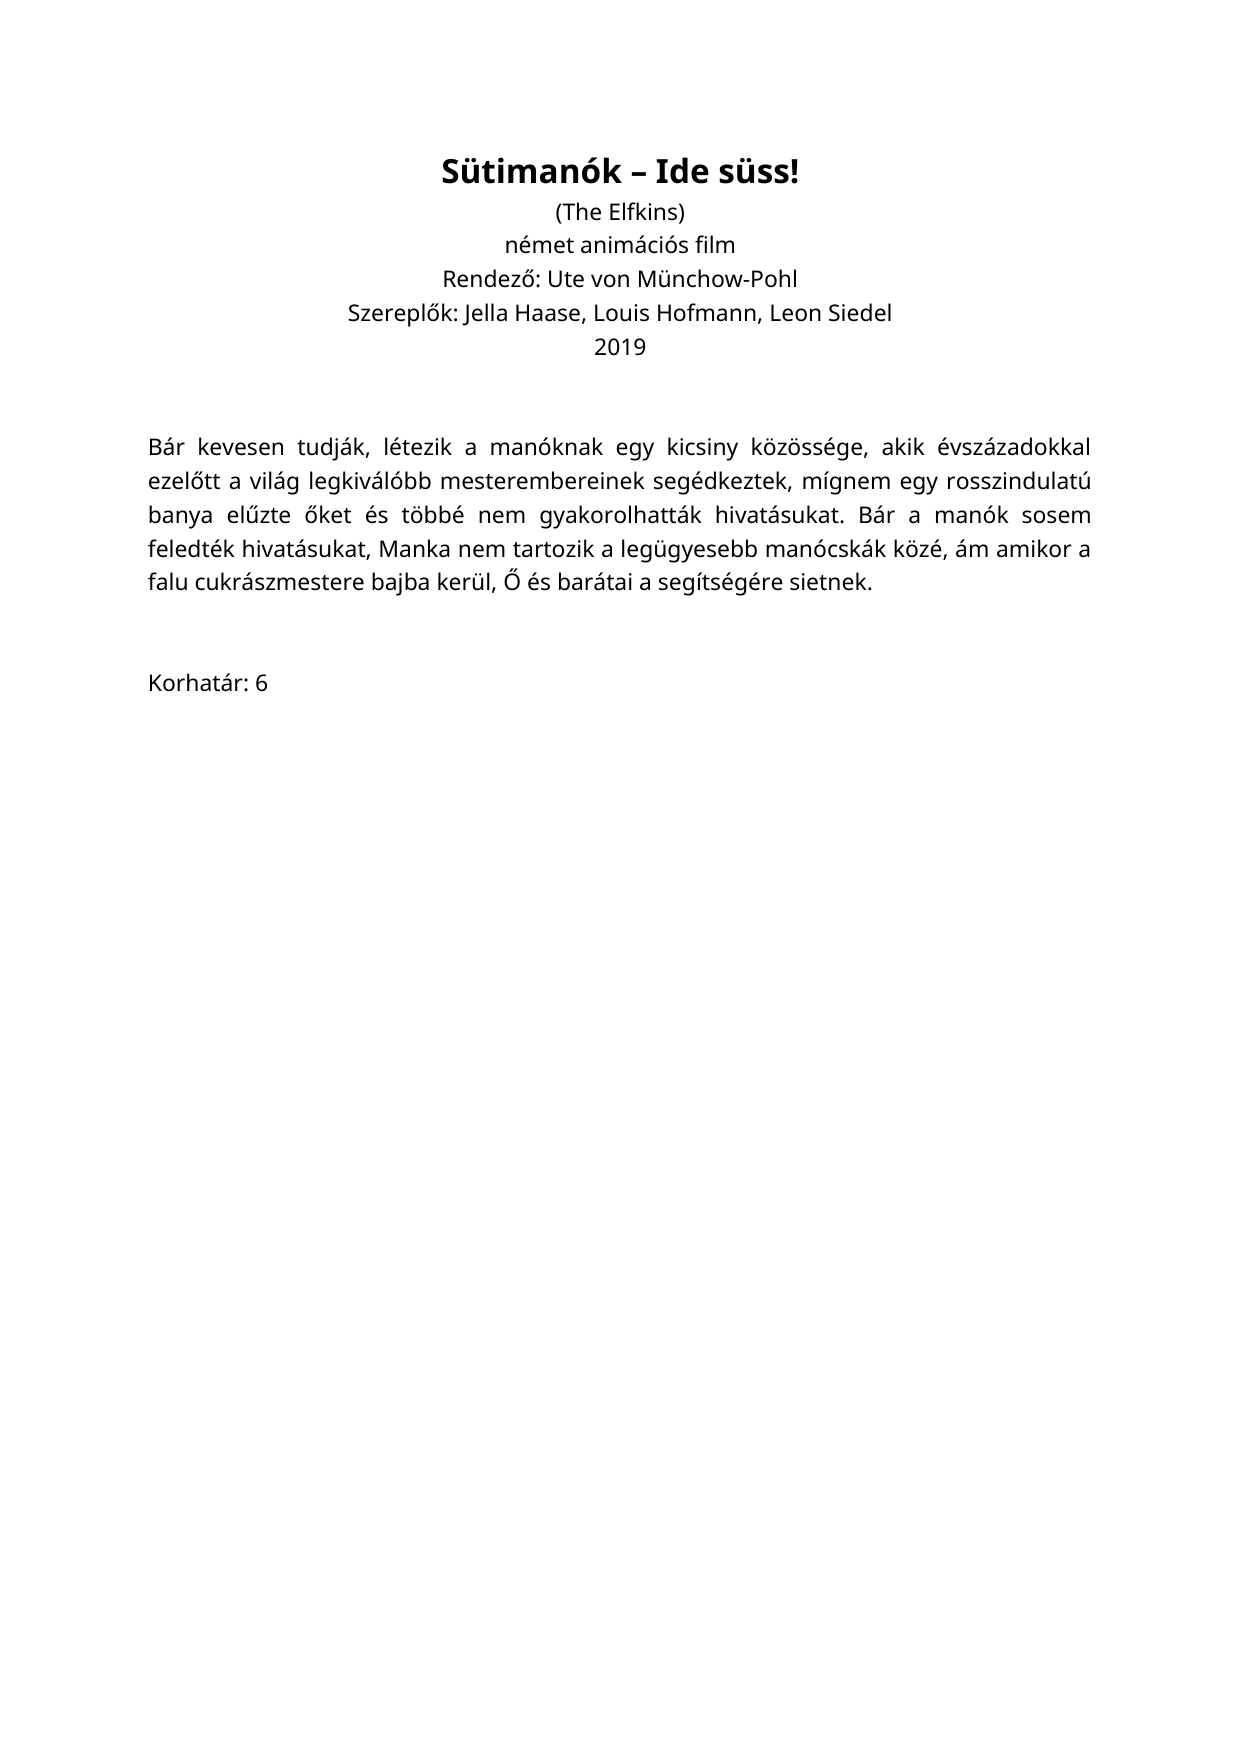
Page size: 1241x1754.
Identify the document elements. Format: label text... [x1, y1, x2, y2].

text Korhatár: 6 [148, 667, 1093, 698]
text Bár kevesen tudják, létezik a manóknak egy kicsiny közössége, akik évszázadokkal ezelőtt a világ legkiválóbb mesterembereinek segédkeztek, mígnem egy rosszindulatú banya elűzte őket és többé nem gyakorolhatták hivatásukat. Bár a manók sosem feledték hivatásukat, Manka nem tartozik a legügyesebb manócskák közé, ám amikor a falu cukrászmestere bajba kerül, Ő és barátai a segítségére sietnek. [148, 431, 1093, 598]
text Sütimanók – Ide süss! (The Elfkins) német animációs film Rendező: Ute von Münchow-Pohl Szereplők: Jella Haase, Louis Hofmann, Leon Siedel 2019 [148, 148, 1093, 362]
